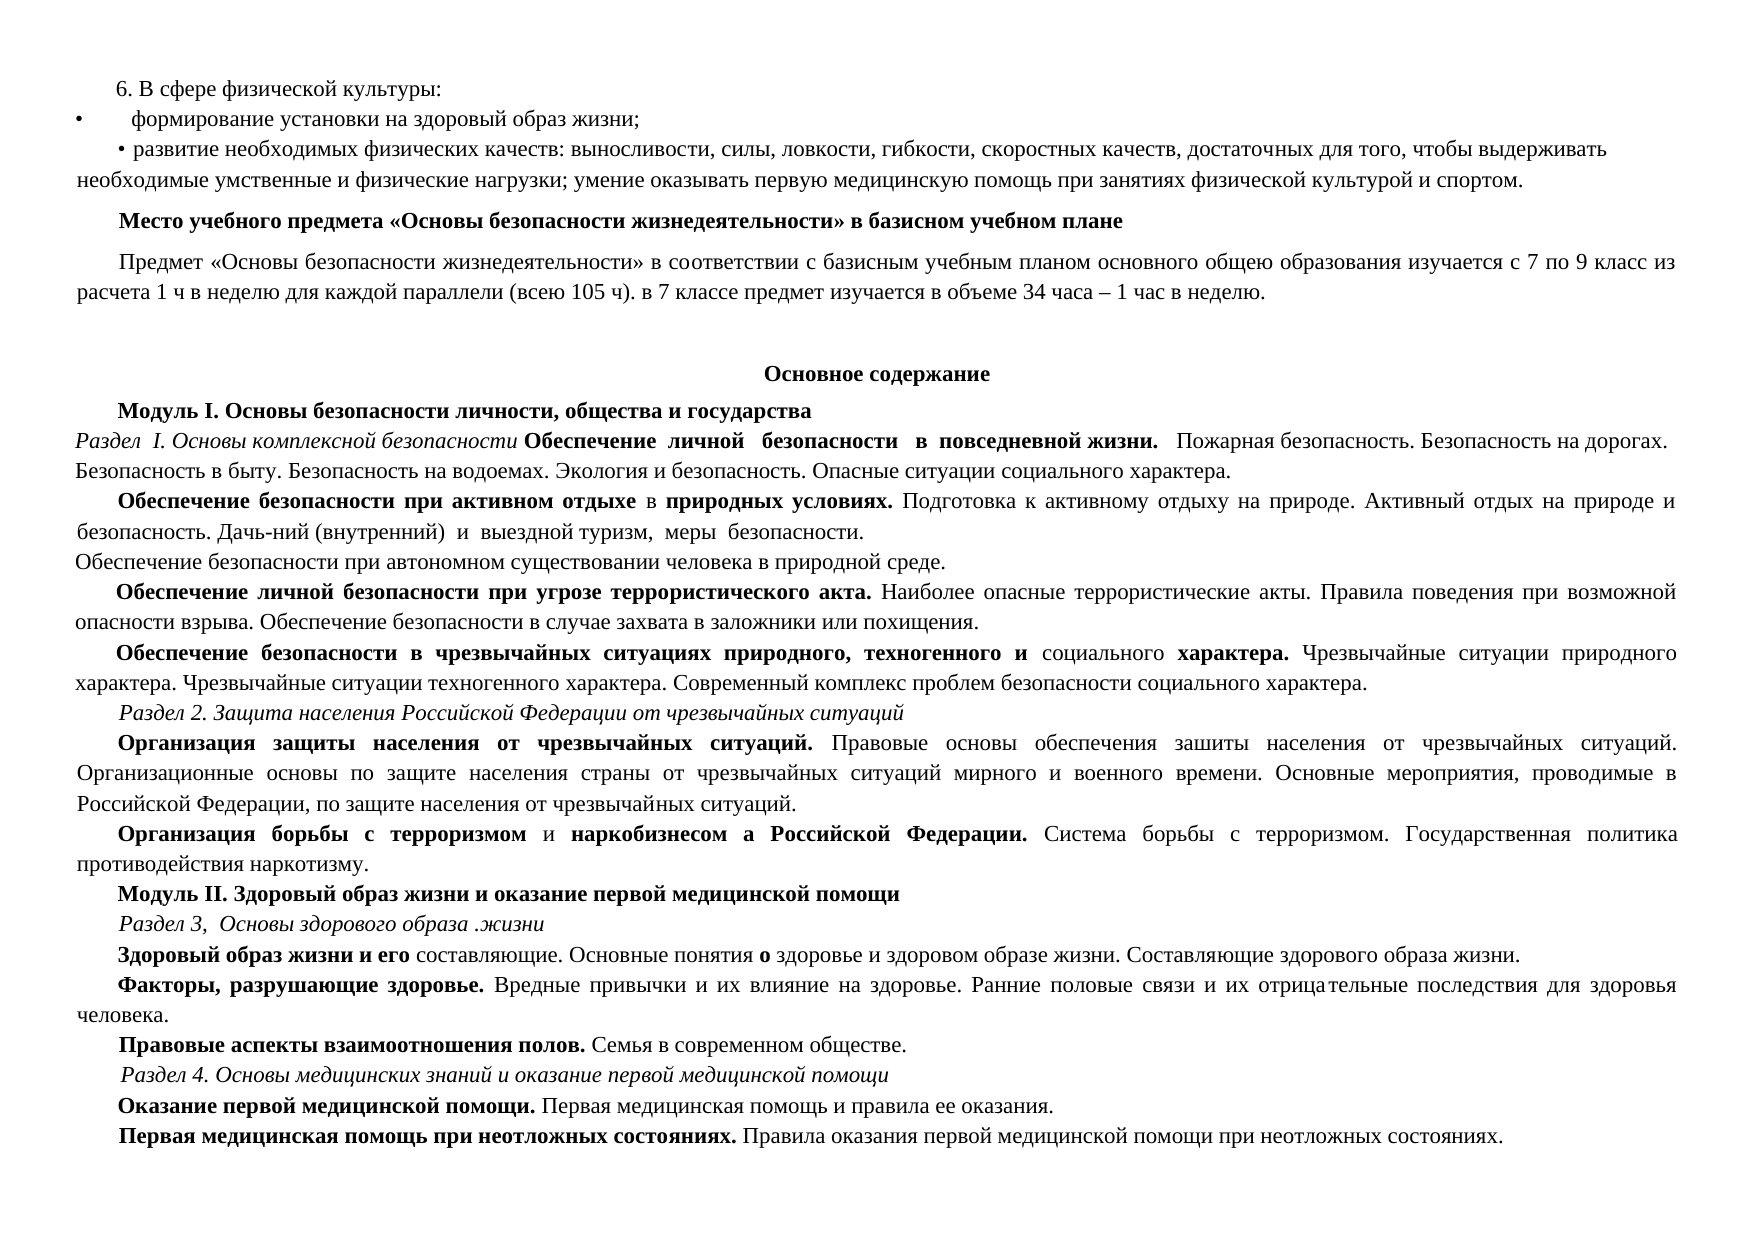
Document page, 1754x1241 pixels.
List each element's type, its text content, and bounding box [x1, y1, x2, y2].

text Обеспечение личной безопасности при угрозе террористического акта. Наиболее опасные террористические акты. Правила поведения при возможной опасности взрыва. Обеспечение безопасности в случае захвата в заложники или похищения. [75, 578, 1677, 635]
text Раздел 4. Основы медицинских знаний и оказание первой медицинской помощи [78, 1061, 1679, 1088]
text 6. В сфере физической культуры: [116, 75, 1635, 101]
text Модуль II. Здоровый образ жизни и оказание первой медицинской помощи [77, 880, 1677, 907]
text Основное содержание [75, 360, 1679, 387]
text Правовые аспекты взаимоотношения полов. Семья в современном обществе. [78, 1031, 1679, 1058]
text Первая медицинская помощь при неотложных состояниях. Правила оказания первой медицинской помощи при неотложных состояниях. [78, 1122, 1677, 1148]
text Обеспечение безопасности в чрезвычайных ситуациях природного, техногенного и социального характера. Чрезвычайные ситуации природного характера. Чрезвычайные ситуации техногенного характера. Современный комплекс проблем безопасности социального характера. [75, 638, 1677, 695]
text Оказание первой медицинской помощи. Первая медицинская помощь и правила ее оказания. [78, 1092, 1677, 1118]
text Предмет «Основы безопасности жизнедеятельности» в соответствии с базисным учебным планом основного общею образования изучается с 7 по 9 класс из расчета 1 ч в неделю для каждой параллели (всею 105 ч). в 7 классе предмет изучается в объеме 34 часа – 1 час в неделю. [77, 248, 1677, 304]
list формирование установки на здоровый образ жизни; [75, 105, 1679, 132]
text • развитие необходимых физических качеств: выносливости, силы, ловкости, гибкости, скоростных качеств, достаточных для того, чтобы выдерживать необходимые умственные и физические нагрузки; умение оказывать первую медицинскую помощь при занятиях физической культурой и спортом. [77, 135, 1676, 192]
text Здоровый образ жизни и его составляющие. Основные понятия о здоровье и здоровом образе жизни. Составляющие здорового образа жизни. [78, 941, 1677, 967]
text Модуль I. Основы безопасности личности, общества и государства [77, 397, 1677, 423]
text Обеспечение безопасности при автономном существовании человека в природной среде. [75, 548, 1676, 574]
text Факторы, разрушающие здоровье. Вредные привычки и их влияние на здоровье. Ранние половые связи и их отрицательные последствия для здоровья человека. [77, 971, 1677, 1027]
text Раздел I. Основы комплексной безопасности Обеспечение личной безопасности в повседневной жизни. Пожарная безопасность. Безопасность на дорогах. Безопасность в быту. Безопасность на водоемах. Экология и безопасность. Опасные ситуации социального характера. [75, 427, 1679, 484]
text Организация борьбы с терроризмом и наркобизнесом а Российской Федерации. Система борьбы с терроризмом. Государственная политика противодействия наркотизму. [77, 820, 1679, 876]
text Организация защиты населения от чрезвычайных ситуаций. Правовые основы обеспечения зашиты населения от чрезвычайных ситуаций. Организационные основы по защите населения страны от чрезвычайных ситуаций мирного и военного времени. Основные мероприятия, проводимые в Российской Федерации, по защите населения от чрезвычайных ситуаций. [77, 729, 1679, 816]
text Раздел 2. Защита населения Российской Федерации от чрезвычайных ситуаций [77, 699, 1677, 725]
text Раздел 3, Основы здорового образа .жизни [119, 910, 1679, 937]
text Обеспечение безопасности при активном отдыхе в природных условиях. Подготовка к активному отдыху на природе. Активный отдых на природе и безопасность. Дачь-ний (внутренний) и выездной туризм, меры безопасности. [77, 487, 1677, 544]
text Место учебного предмета «Основы безопасности жизнедеятельности» в базисном учебном плане [77, 207, 1677, 233]
